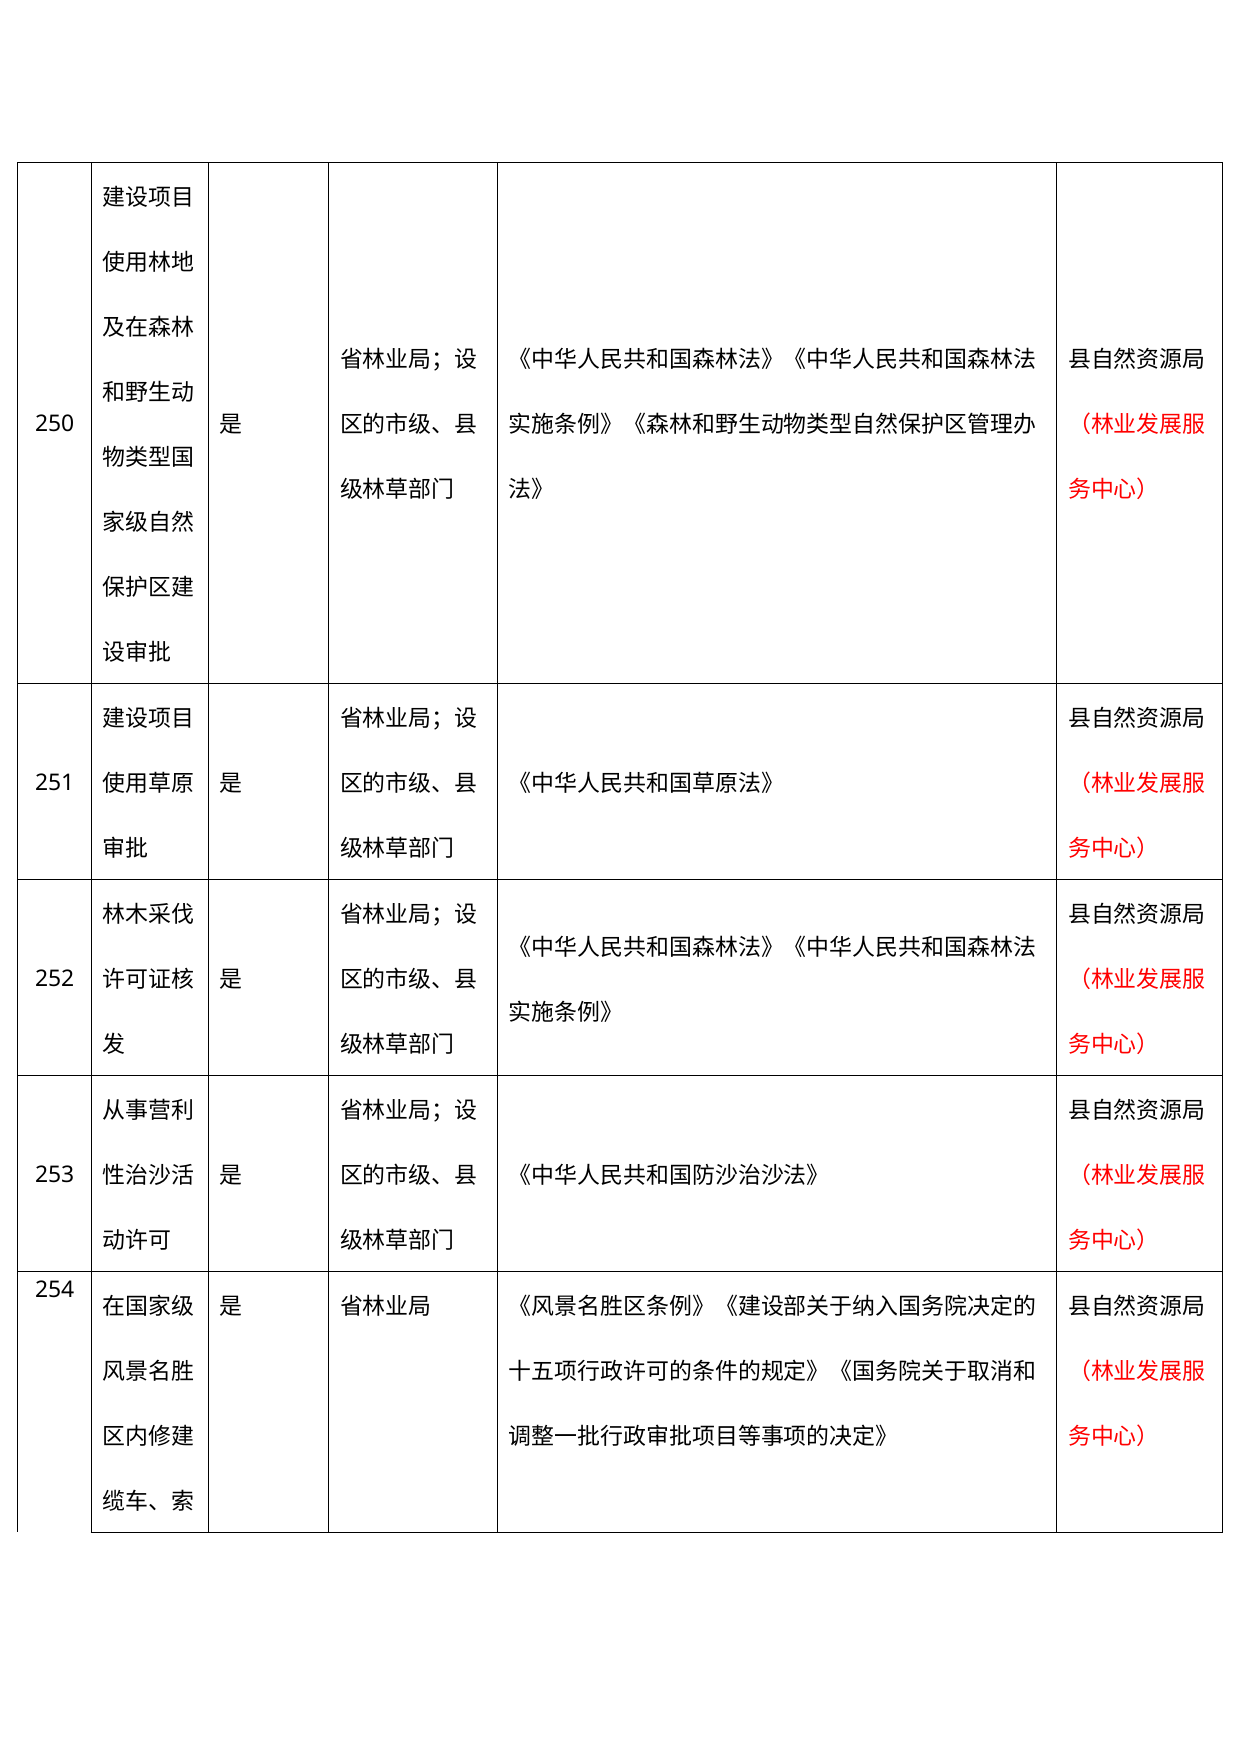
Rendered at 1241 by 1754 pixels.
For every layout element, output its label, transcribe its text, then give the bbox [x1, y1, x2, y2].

table_cell 省林业局；设区的市级、县级林草部门 [329, 1076, 497, 1271]
table_cell 县自然资源局（林业发展服务中心） [1057, 880, 1222, 1075]
table_cell 250 [18, 163, 91, 683]
table_cell 是 [209, 880, 328, 1075]
table_cell 县自然资源局（林业发展服务中心） [1057, 163, 1222, 683]
table_cell 省林业局；设区的市级、县级林草部门 [329, 684, 497, 879]
table_cell 251 [18, 684, 91, 879]
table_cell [498, 1272, 1056, 1532]
table_cell 是 [209, 163, 328, 683]
table_cell 是 [209, 684, 328, 879]
table_cell 是 [209, 1272, 328, 1532]
table_cell 《中华人民共和国森林法》《中华人民共和国森林法实施条例》 [498, 880, 1056, 1075]
table_cell 建设项目使用林地及在森林和野生动物类型国家级自然保护区建设审批 [92, 163, 208, 683]
table_cell 253 [18, 1076, 91, 1271]
table_cell 《中华人民共和国防沙治沙法》 [498, 1076, 1056, 1271]
table_cell 建设项目使用草原审批 [92, 684, 208, 879]
table_cell 省林业局 [329, 1272, 497, 1532]
table_cell 县自然资源局（林业发展服务中心） [1057, 1076, 1222, 1271]
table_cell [92, 1272, 208, 1532]
table_cell 252 [18, 880, 91, 1075]
table_cell 从事营利性治沙活动许可 [92, 1076, 208, 1271]
table_cell 是 [209, 1076, 328, 1271]
table_cell 省林业局；设区的市级、县级林草部门 [329, 880, 497, 1075]
table_cell 县自然资源局（林业发展服务中心） [1057, 684, 1222, 879]
table_cell 省林业局；设区的市级、县级林草部门 [329, 163, 497, 683]
table_cell 县自然资源局（林业发展服务中心） [1057, 1272, 1222, 1532]
table_cell 254 [18, 1272, 91, 1532]
table_cell 林木采伐许可证核发 [92, 880, 208, 1075]
table_cell 《中华人民共和国草原法》 [498, 684, 1056, 879]
table_cell 《中华人民共和国森林法》《中华人民共和国森林法实施条例》《森林和野生动物类型自然保护区管理办法》 [498, 163, 1056, 683]
